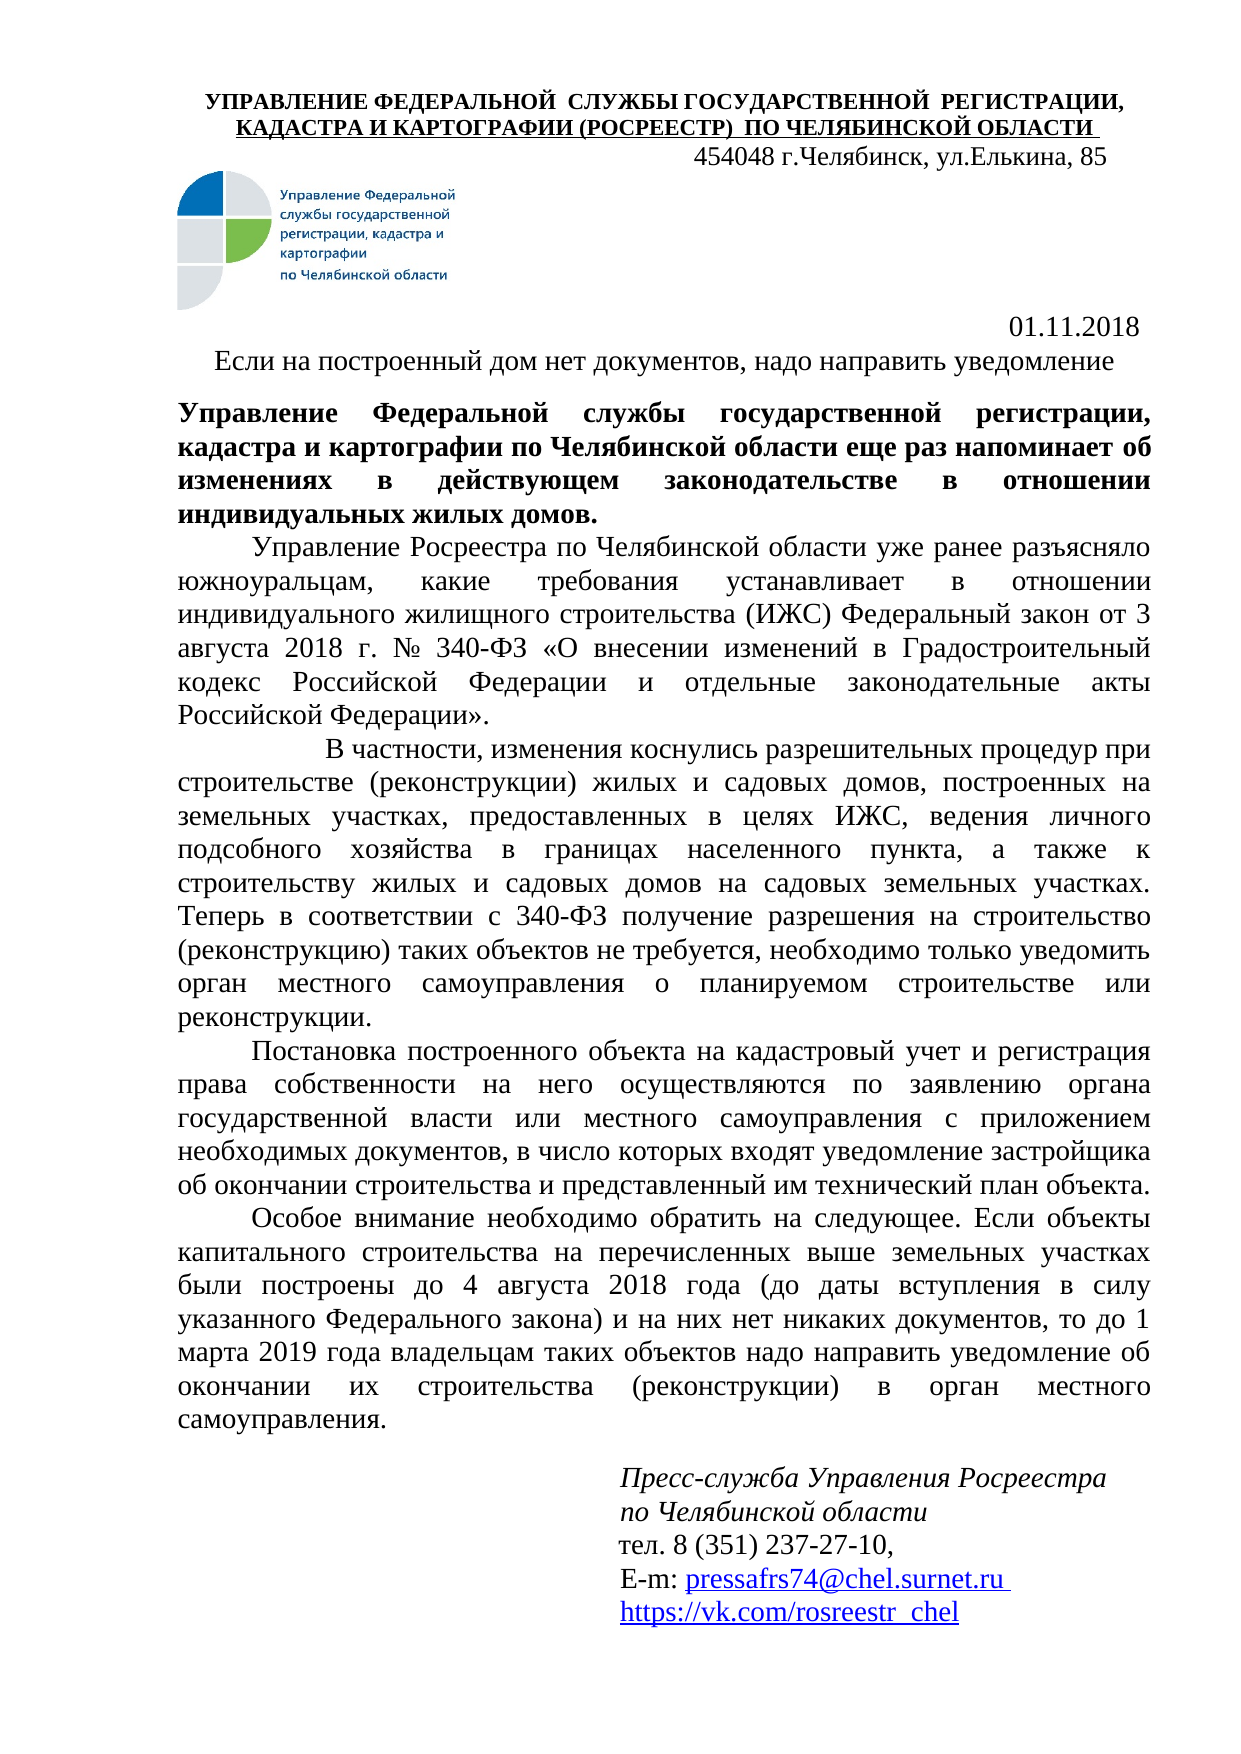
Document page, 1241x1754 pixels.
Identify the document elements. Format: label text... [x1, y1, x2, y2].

text Управление Росреестра по Челябинской области уже ранее разъясняло южноуральцам, какие требования устанавливает в отношении индивидуального жилищного строительства (ИЖС) Федеральный закон от 3 августа 2018 г. № 340-ФЗ «О внесении изменений в Градостроительный кодекс Российской Федерации и отдельные законодательные акты Российской Федерации». В частности, изменения коснулись разрешительных процедур при строительстве (реконструкции) жилых и садовых домов, построенных на земельных участках, предоставленных в целях ИЖС, ведения личного подсобного хозяйства в границах населенного пункта, а также к строительству жилых и садовых домов на садовых земельных участках. Теперь в соответствии с 340-ФЗ получение разрешения на строительство (реконструкцию) таких объектов не требуется, необходимо только уведомить орган местного самоуправления о планируемом строительстве или реконструкции. Постановка построенного объекта на кадастровый учет и регистрация права собственности на него осуществляются по заявлению органа государственной власти или местного самоуправления с приложением необходимых документов, в число которых входят уведомление застройщика об окончании строительства и представленный им технический план объекта. Особое внимание необходимо обратить на следующее. Если объекты капитального строительства на перечисленных выше земельных участках были построены до 4 августа 2018 года (до даты вступления в силу указанного Федерального закона) и на них нет никаких документов, то до 1 марта 2019 года владельцам таких объектов надо направить уведомление об окончании их строительства (реконструкции) в орган местного самоуправления. [177, 529, 1152, 1435]
text УПРАВЛЕНИЕ ФЕДЕРАЛЬНОЙ СЛУЖБЫ ГОСУДАРСТВЕННОЙ РЕГИСТРАЦИИ, [177, 88, 1152, 114]
text .Челябинск, ул.Елькина, 85 [177, 141, 1152, 172]
text Пресс-служба Управления Росреестра [620, 1460, 1152, 1494]
text КАДАСТРА И КАРТОГРАФИИ (РОСРЕЕСТР) ПО ЧЕЛЯБИНСКОЙ ОБЛАСТИ [177, 114, 1152, 141]
picture [177, 171, 459, 310]
text E-m: pressafrs74@chel.surnet.ru [620, 1561, 1152, 1594]
text Если на построенный дом нет документов, надо направить уведомление [177, 343, 1152, 376]
text Управление Федеральной службы государственной регистрации, кадастра и картографии по Челябинской области еще раз напоминает об изменениях в действующем законодательстве в отношении индивидуальных жилых домов. [177, 395, 1152, 529]
text по Челябинской области тел. 8 (351) 237-27-10, [398, 1494, 1152, 1561]
text https://vk.com/rosreestr_chel [620, 1594, 1152, 1628]
text 01.11.2018 [177, 309, 1152, 343]
